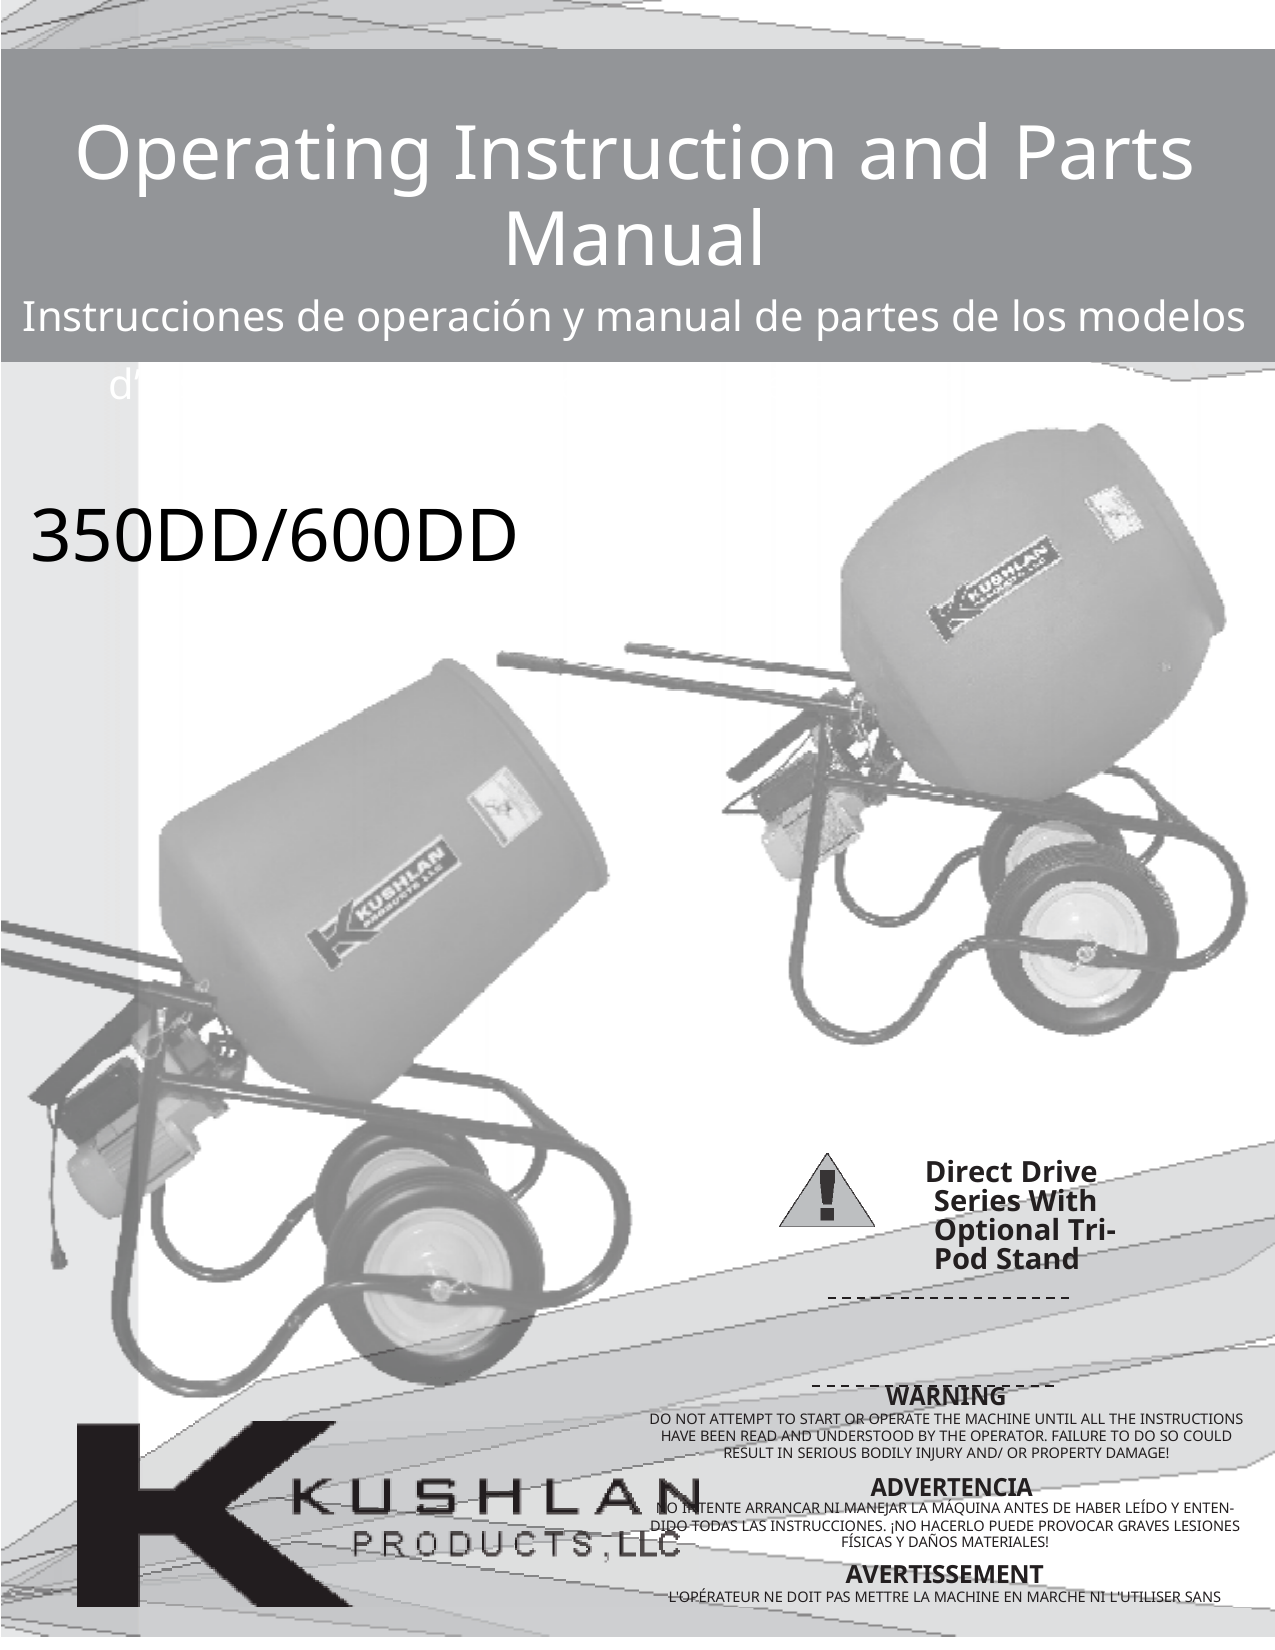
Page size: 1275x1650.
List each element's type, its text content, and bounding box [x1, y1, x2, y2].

text L'OPÉRATEUR NE DOIT PAS METTRE LA MACHINE EN MARCHE NI L'UTILISER SANS [642, 1589, 1247, 1605]
picture [1, 362, 1275, 1637]
text HAVE BEEN READ AND UNDERSTOOD BY THE OPERATOR. FAILURE TO DO SO COULD RESULT IN SERIOUS BODILY INJURY AND/ OR PROPERTY DAMAGE! [645, 1428, 1247, 1463]
picture [1, 0, 1275, 49]
subtitle ADVERTENCIA [19, 1471, 1033, 1502]
text NO INTENTE ARRANCAR NI MANEJAR LA MÁQUINA ANTES DE HABER LEÍDO Y ENTEN- [643, 1502, 1247, 1517]
subtitle WARNING [19, 1380, 1006, 1412]
text Operating Instruction and Parts Manual [22, 110, 1247, 283]
text Instrucciones de operación y manual de partes de los modelos d’instructions d’utilisation et de pièces pour le modèle [22, 286, 1247, 412]
text 350DD/600DD [30, 492, 1258, 578]
text DIDO TODAS LAS INSTRUCCIONES. ¡NO HACERLO PUEDE PROVOCAR GRAVES LESIONES FÍSICAS Y DAÑOS MATERIALES! [643, 1517, 1247, 1552]
subtitle Direct Drive Series With Optional Tri-Pod Stand [924, 1159, 1166, 1276]
text DO NOT ATTEMPT TO START OR OPERATE THE MACHINE UNTIL ALL THE INSTRUCTIONS [645, 1412, 1247, 1427]
subtitle AVERTISSEMENT [642, 1558, 1247, 1589]
